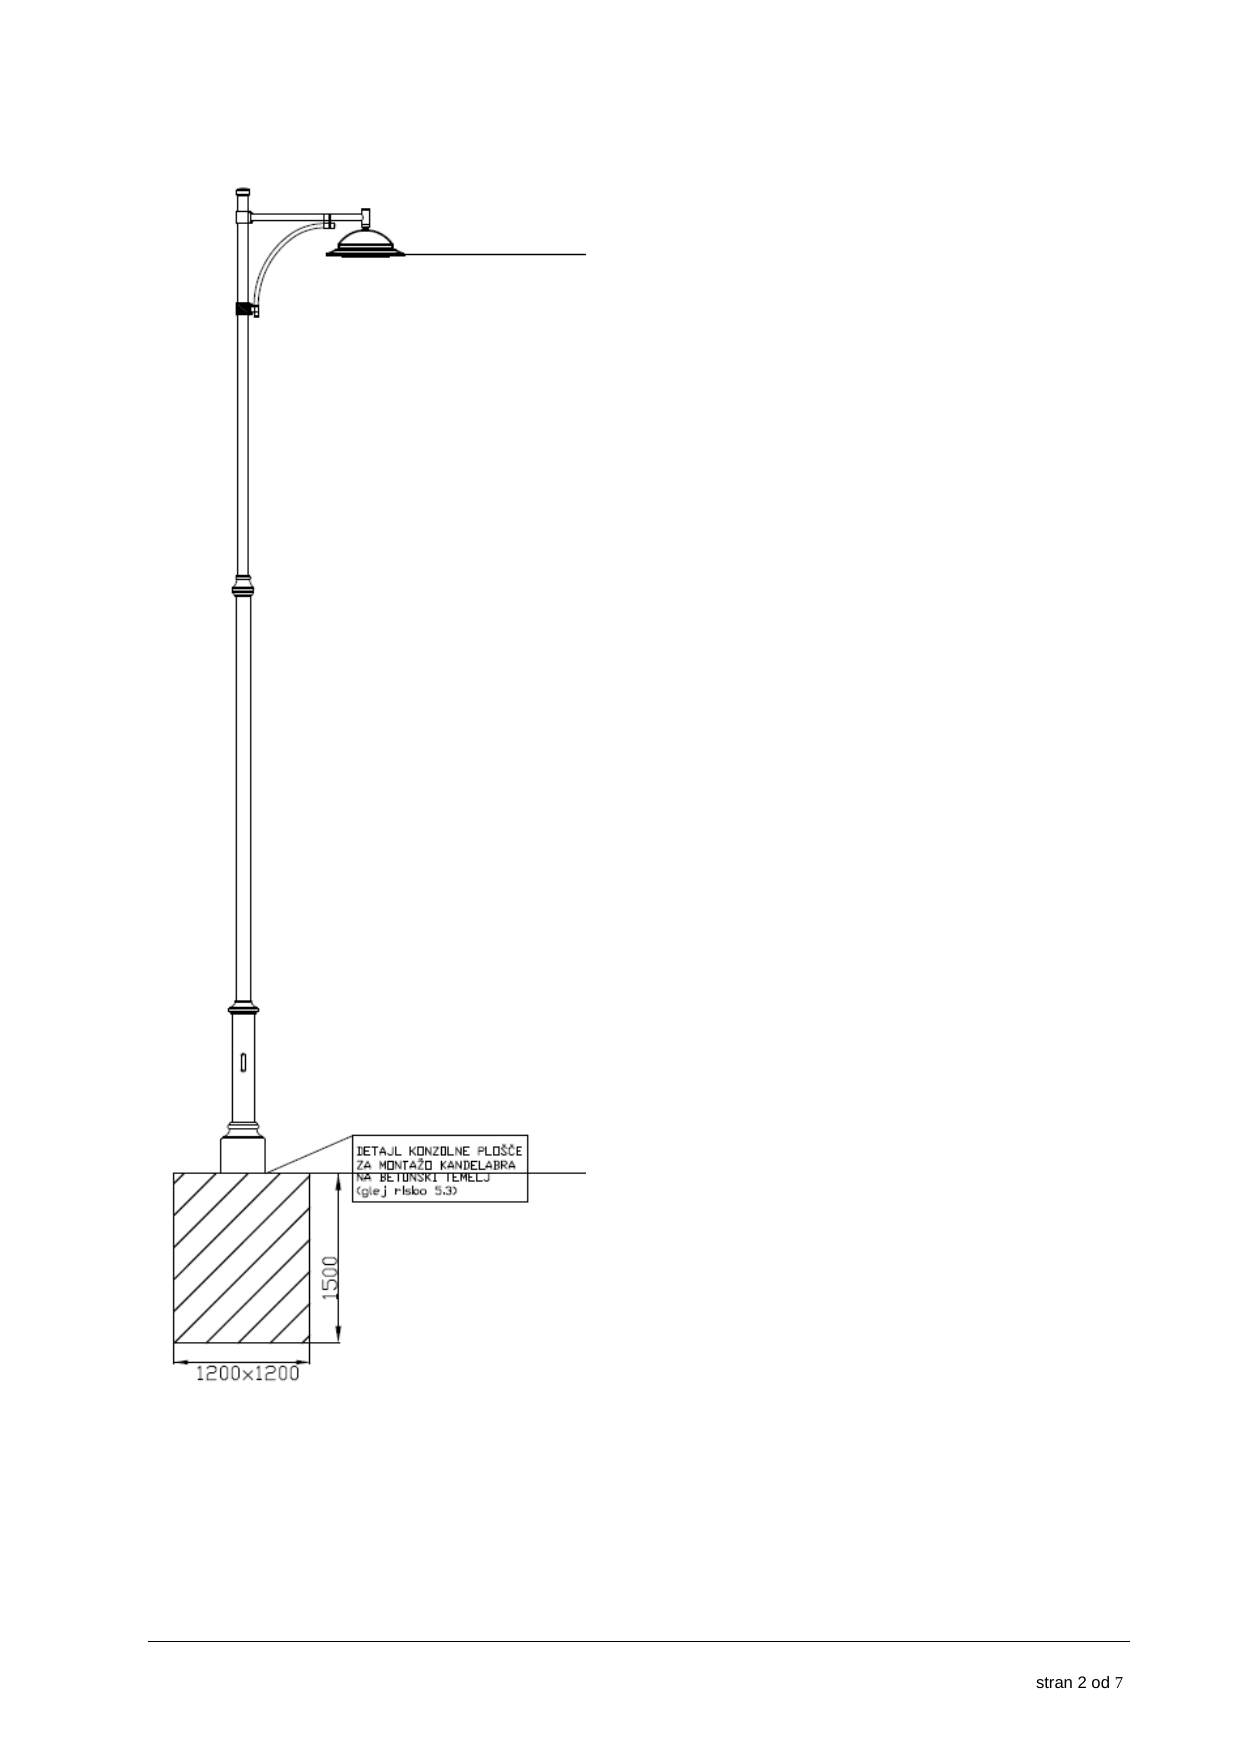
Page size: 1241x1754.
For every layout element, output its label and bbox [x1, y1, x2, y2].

picture [147, 147, 586, 1435]
